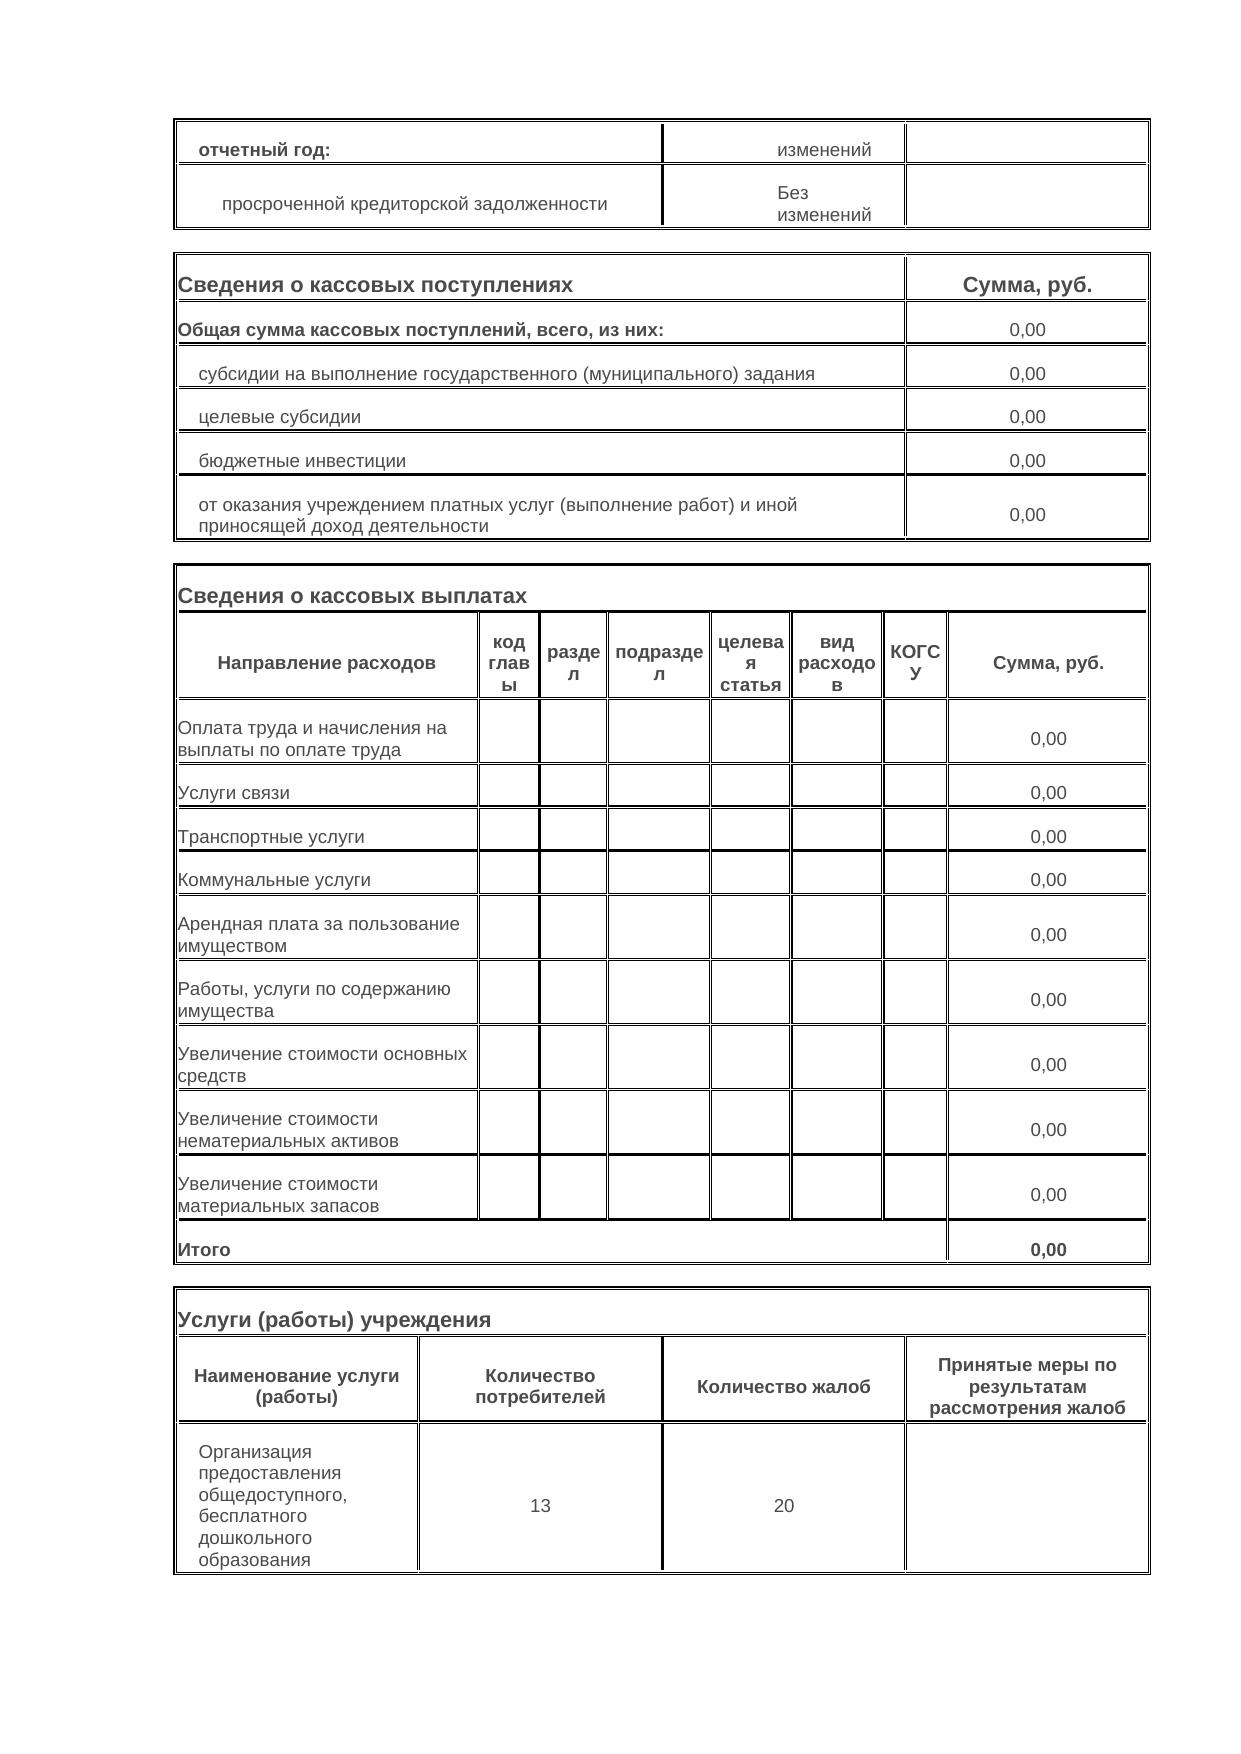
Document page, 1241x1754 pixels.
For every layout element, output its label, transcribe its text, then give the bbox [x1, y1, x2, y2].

table_header Сведения о кассовых поступлениях [177, 255, 906, 299]
table_header Сведения о кассовых выплатах [177, 566, 1148, 610]
table_cell [906, 1420, 1148, 1571]
table_cell [541, 765, 606, 805]
table_cell 0,00 [949, 1153, 1149, 1218]
table_cell Без изменений [662, 122, 906, 162]
table_header Сумма, руб. [906, 255, 1148, 299]
table_cell Количество потребителей [420, 1337, 661, 1420]
table_cell [609, 1026, 709, 1088]
table_cell просроченной кредиторской задолженности [175, 162, 662, 227]
table_cell Услуги связи [175, 762, 479, 805]
table_cell [793, 700, 881, 762]
table_cell [541, 809, 606, 849]
table_cell [885, 1091, 946, 1153]
table_cell [793, 809, 881, 849]
table_cell Итого [175, 1218, 948, 1261]
table_cell [480, 1091, 538, 1153]
table_cell Увеличение стоимости основных средств [175, 1023, 479, 1088]
table_cell [793, 961, 881, 1023]
table_cell [609, 1091, 709, 1153]
table_cell Количество жалоб [664, 1337, 904, 1420]
table_cell [793, 1091, 881, 1153]
table_cell [885, 1156, 946, 1218]
table_cell [712, 896, 789, 957]
table_cell 0,00 [906, 473, 1149, 538]
table_cell [712, 1091, 789, 1153]
table_cell Работы, услуги по содержанию имущества [177, 958, 477, 1023]
table_cell 0,00 [949, 849, 1148, 892]
table_cell Арендная плата за пользование имуществом [177, 893, 477, 957]
table_cell Увеличение стоимости материальных запасов [175, 1153, 477, 1218]
table_cell 0,00 [948, 697, 1149, 762]
table_cell Принятые меры по результатам рассмотрения жалоб [907, 1334, 1148, 1420]
table_cell целевая статья [712, 613, 789, 697]
table_cell 0,00 [949, 958, 1148, 1023]
table_cell [541, 700, 606, 762]
table_cell Организация предоставления общедоступного, бесплатного дошкольного образования [177, 1420, 418, 1571]
table_cell Транспортные услуги [177, 805, 477, 849]
table_cell 0,00 [948, 1088, 1149, 1153]
table_cell [541, 1026, 606, 1088]
table_cell [885, 852, 946, 892]
table_cell код главы [480, 613, 538, 697]
table_cell [609, 852, 709, 892]
table_cell 0,00 [907, 342, 1148, 386]
table_cell Наименование услуги (работы) [177, 1334, 417, 1420]
table_cell [885, 700, 946, 762]
table_cell [480, 765, 538, 805]
table_cell [712, 852, 789, 892]
table_cell раздел [541, 613, 606, 697]
table_cell [541, 961, 606, 1023]
table_cell подраздел [609, 613, 709, 697]
table_cell [712, 809, 789, 849]
table_cell [609, 700, 709, 762]
table_cell [480, 1026, 538, 1088]
table_header Услуги (работы) учреждения [177, 1290, 1148, 1333]
table_cell Сумма, руб. [949, 610, 1148, 697]
table_cell Коммунальные услуги [177, 849, 477, 892]
table_cell [480, 1156, 538, 1218]
table_cell [609, 896, 709, 957]
table_cell Увеличение стоимости нематериальных активов [175, 1088, 479, 1153]
table_cell [712, 1156, 789, 1218]
table_cell [793, 1156, 881, 1218]
table_cell [712, 1026, 789, 1088]
table_cell КОГСУ [885, 613, 946, 697]
table_cell 0,00 [948, 1218, 1149, 1261]
table_cell Общая сумма кассовых поступлений, всего, из них: [175, 299, 906, 342]
table_cell 0,00 [949, 893, 1148, 957]
table_cell [480, 852, 538, 892]
table_cell [480, 896, 538, 957]
table_cell Без изменений [662, 165, 906, 227]
table_cell 13 [419, 1424, 662, 1571]
table_cell [541, 1091, 606, 1153]
table_cell [712, 700, 789, 762]
table_cell 0,00 [948, 762, 1149, 805]
table_cell Оплата труда и начисления на выплаты по оплате труда [175, 697, 479, 762]
table_cell 0,00 [949, 805, 1148, 849]
table_cell 0,00 [948, 1023, 1149, 1088]
table_cell 0,00 [906, 299, 1149, 342]
table_cell [793, 1026, 881, 1088]
table_cell субсидии на выполнение государственного (муниципального) задания [177, 342, 904, 386]
table_cell 0,00 [906, 386, 1149, 429]
table_cell бюджетные инвестиции [177, 429, 904, 473]
table_cell [609, 961, 709, 1023]
table_cell [609, 1156, 709, 1218]
table_cell 20 [662, 1424, 906, 1571]
table_cell [480, 809, 538, 849]
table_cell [177, 122, 662, 162]
table_cell Направление расходов [177, 610, 477, 697]
table_cell [793, 852, 881, 892]
table_cell [480, 961, 538, 1023]
table_cell [712, 961, 789, 1023]
table_cell [885, 961, 946, 1023]
table_cell [906, 122, 1148, 162]
table_cell [793, 896, 881, 957]
table_cell [885, 1026, 946, 1088]
table_cell [609, 765, 709, 805]
table_cell [793, 765, 881, 805]
table_cell вид расходов [793, 613, 881, 697]
table_cell [541, 852, 606, 892]
table_cell [541, 896, 606, 957]
table_cell [541, 1156, 606, 1218]
table_cell от оказания учреждением платных услуг (выполнение работ) и иной приносящей доход деятельности [175, 473, 906, 538]
table_cell [609, 809, 709, 849]
table_cell [885, 765, 946, 805]
table_cell целевые субсидии [175, 386, 906, 429]
table_cell [885, 896, 946, 957]
table_cell [906, 162, 1149, 227]
table_cell [712, 765, 789, 805]
table_cell [885, 809, 946, 849]
table_cell [480, 700, 538, 762]
table_cell 0,00 [907, 429, 1148, 473]
